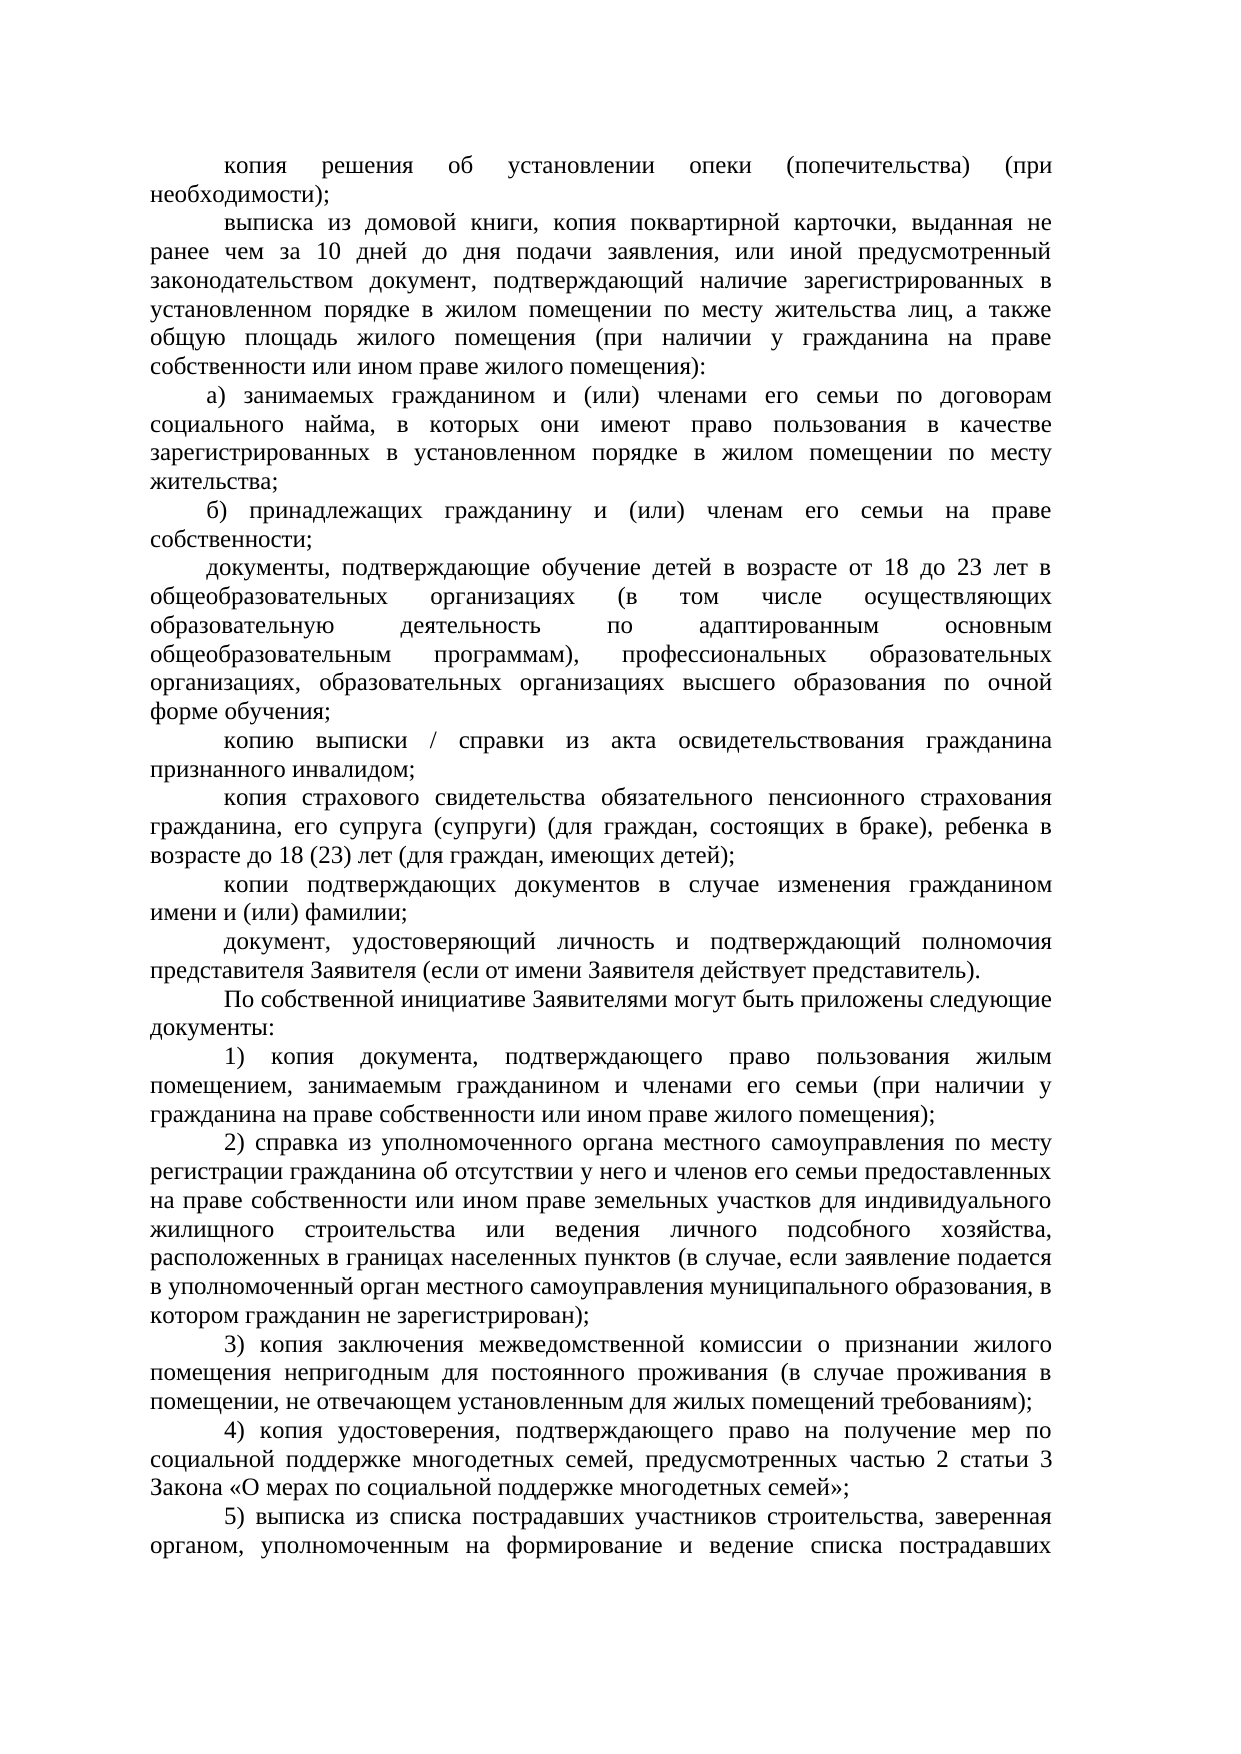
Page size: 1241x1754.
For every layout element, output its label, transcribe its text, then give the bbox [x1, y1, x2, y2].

text а) занимаемых гражданином и (или) членами его семьи по договорам социального найма, в которых они имеют право пользования в качестве зарегистрированных в установленном порядке в жилом помещении по месту жительства; [150, 380, 1053, 495]
text копию выписки / справки из акта освидетельствования гражданина признанного инвалидом; [150, 725, 1053, 782]
text б) принадлежащих гражданину и (или) членам его семьи на праве собственности; [150, 495, 1053, 552]
text 2) справка из уполномоченного органа местного самоуправления по месту регистрации гражданина об отсутствии у него и членов его семьи предоставленных на праве собственности или ином праве земельных участков для индивидуального жилищного строительства или ведения личного подсобного хозяйства, расположенных в границах населенных пунктов (в случае, если заявление подается в уполномоченный орган местного самоуправления муниципального образования, в котором гражданин не зарегистрирован); [150, 1127, 1053, 1329]
text 1) копия документа, подтверждающего право пользования жилым помещением, занимаемым гражданином и членами его семьи (при наличии у гражданина на праве собственности или ином праве жилого помещения); [150, 1041, 1053, 1127]
text выписка из домовой книги, копия поквартирной карточки, выданная не ранее чем за 10 дней до дня подачи заявления, или иной предусмотренный законодательством документ, подтверждающий наличие зарегистрированных в установленном порядке в жилом помещении по месту жительства лиц, а также общую площадь жилого помещения (при наличии у гражданина на праве собственности или ином праве жилого помещения): [150, 207, 1053, 380]
text 3) копия заключения межведомственной комиссии о признании жилого помещения непригодным для постоянного проживания (в случае проживания в помещении, не отвечающем установленным для жилых помещений требованиям); [150, 1329, 1053, 1415]
text документ, удостоверяющий личность и подтверждающий полномочия представителя Заявителя (если от имени Заявителя действует представитель). [150, 926, 1053, 984]
text копия страхового свидетельства обязательного пенсионного страхования гражданина, его супруга (супруги) (для граждан, состоящих в браке), ребенка в возрасте до 18 (23) лет (для граждан, имеющих детей); [150, 782, 1053, 869]
text документы, подтверждающие обучение детей в возрасте от 18 до 23 лет в общеобразовательных организациях (в том числе осуществляющих образовательную деятельность по адаптированным основным общеобразовательным программам), профессиональных образовательных организациях, образовательных организациях высшего образования по очной форме обучения; [150, 552, 1053, 725]
text копии подтверждающих документов в случае изменения гражданином имени и (или) фамилии; [150, 869, 1053, 926]
text копия решения об установлении опеки (попечительства) (при необходимости); [150, 150, 1053, 207]
text 4) копия удостоверения, подтверждающего право на получение мер по социальной поддержке многодетных семей, предусмотренных частью 2 статьи 3 Закона «О мерах по социальной поддержке многодетных семей»; [150, 1415, 1053, 1501]
text По собственной инициативе Заявителями могут быть приложены следующие документы: [150, 984, 1053, 1041]
